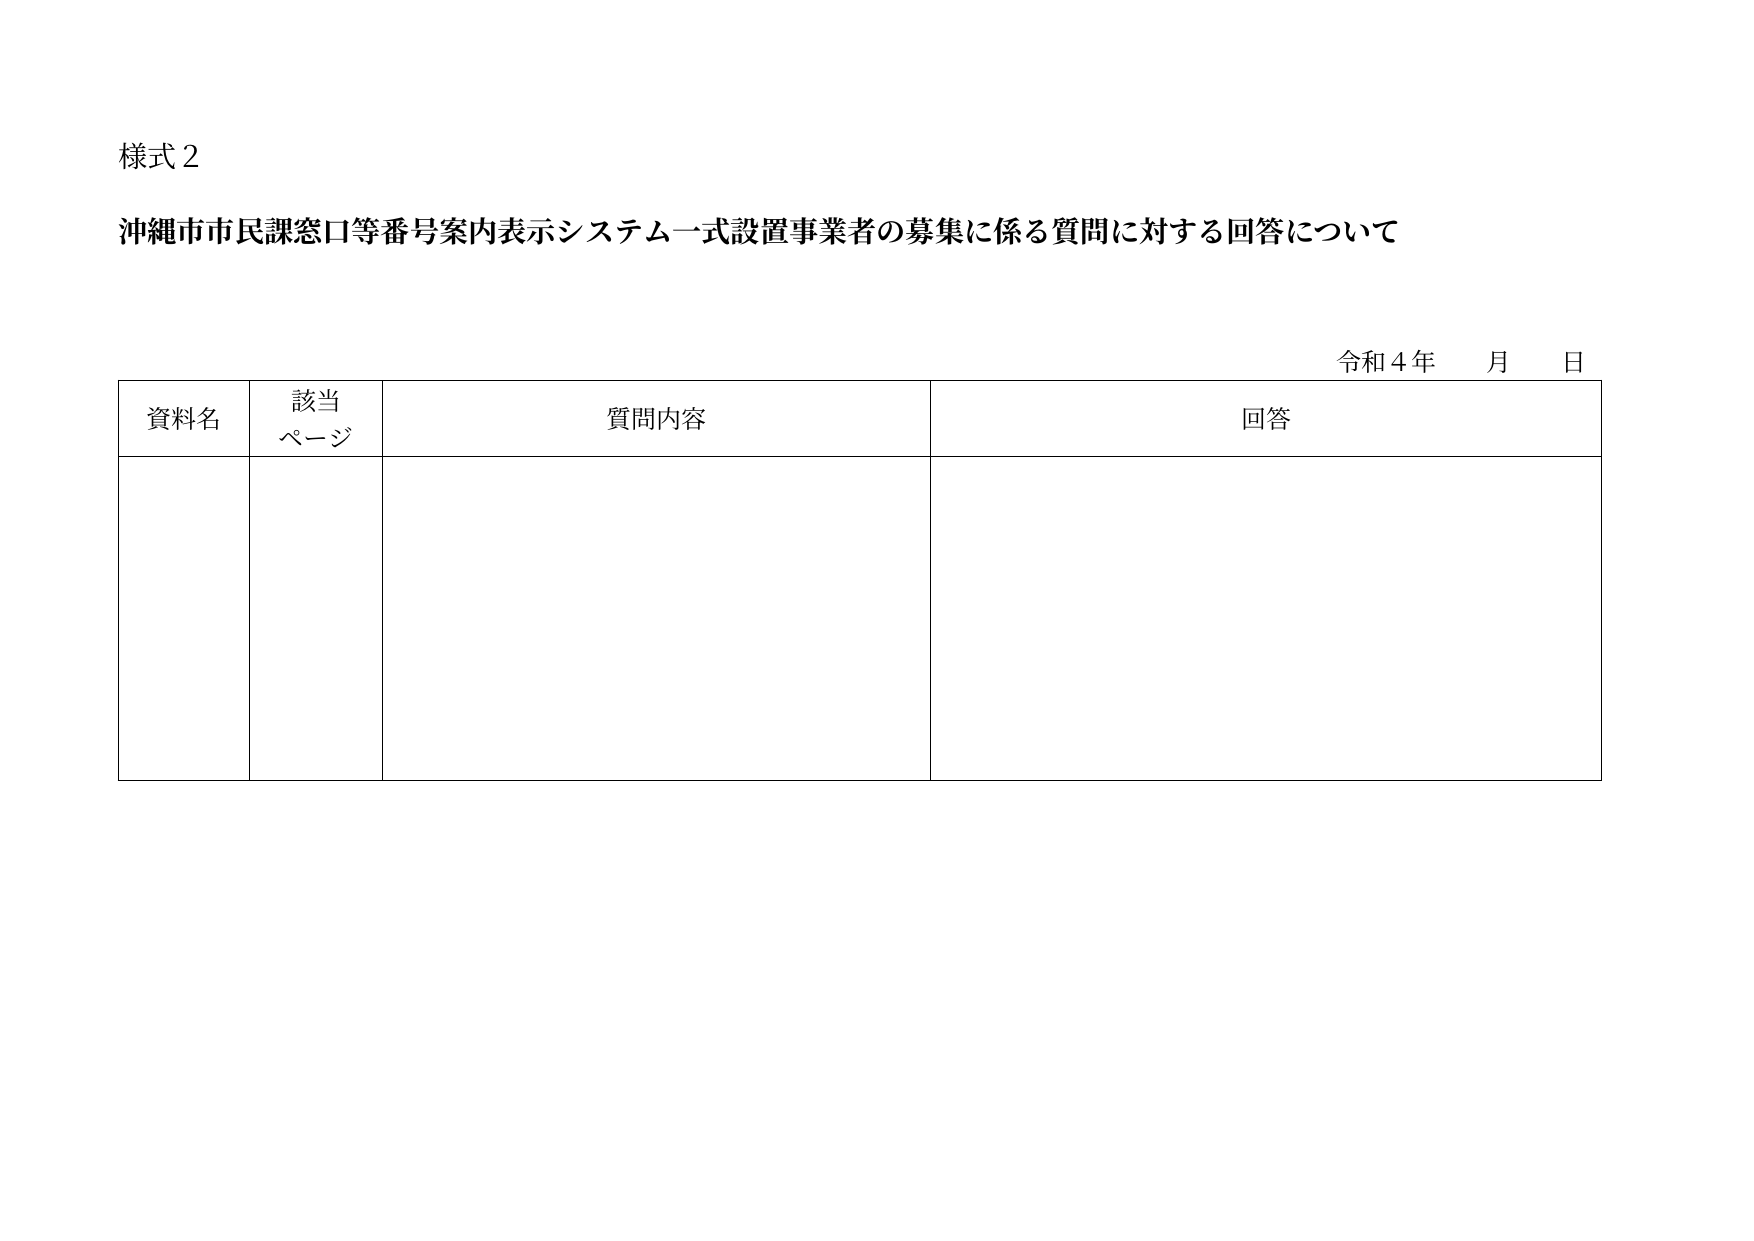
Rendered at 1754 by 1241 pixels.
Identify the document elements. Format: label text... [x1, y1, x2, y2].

table_cell [119, 457, 249, 780]
table_header 質問内容 [383, 381, 930, 456]
text 沖縄市市民課窓口等番号案内表示システム一式設置事業者の募集に係る質問に対する回答について [118, 192, 1636, 267]
table_cell [383, 457, 930, 780]
text 様式２ [118, 117, 1636, 192]
text 令和４年 月 日 [118, 342, 1586, 379]
table_cell [931, 457, 1601, 780]
table_header 該当 ページ [250, 381, 382, 456]
table_header 資料名 [119, 381, 249, 456]
table_header 回答 [931, 381, 1601, 456]
table_cell [250, 457, 382, 780]
